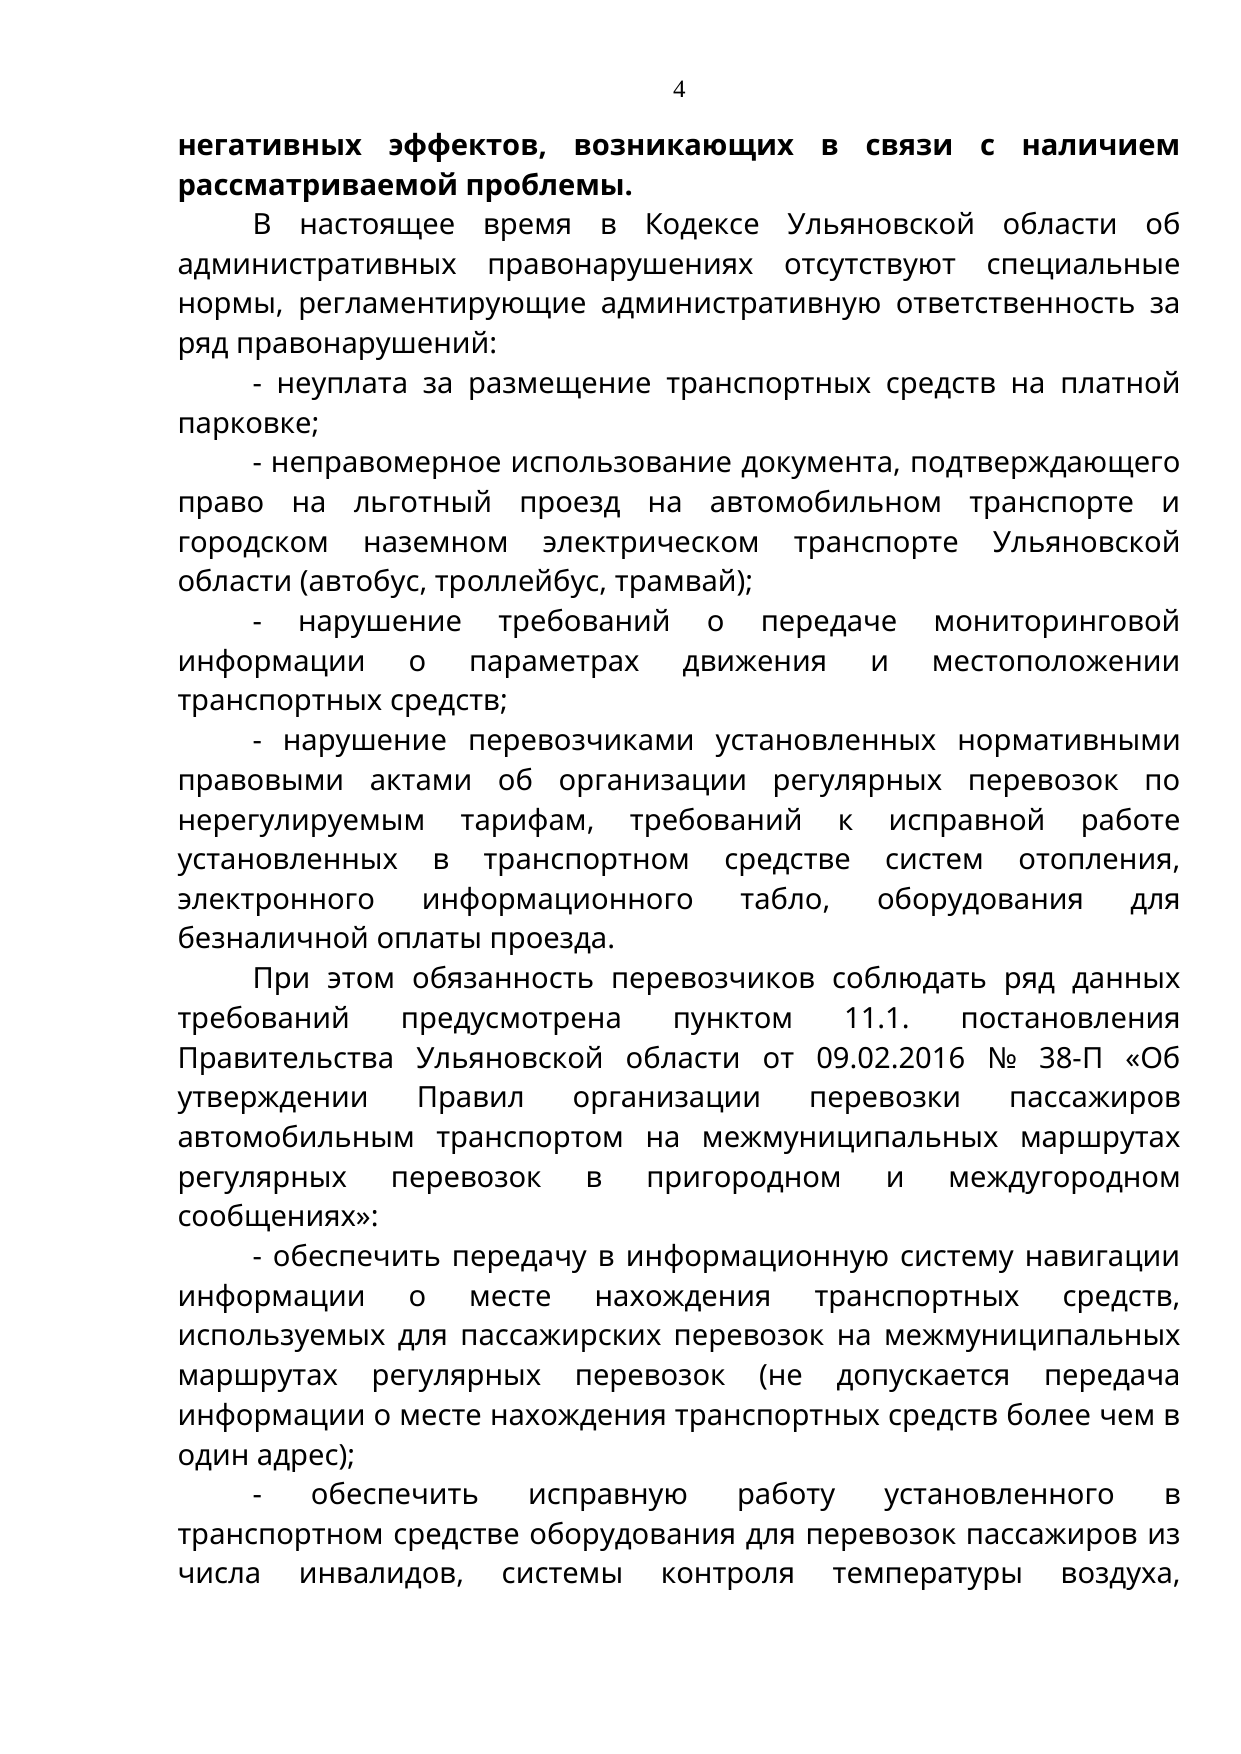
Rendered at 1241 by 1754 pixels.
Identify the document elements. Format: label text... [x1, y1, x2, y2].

text - нарушение перевозчиками установленных нормативными правовыми актами об организации регулярных перевозок по нерегулируемым тарифам, требований к исправной работе установленных в транспортном средстве систем отопления, электронного информационного табло, оборудования для безналичной оплаты проезда. [177, 719, 1181, 957]
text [177, 1473, 1181, 1592]
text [177, 124, 1181, 203]
text - нарушение требований о передаче мониторинговой информации о параметрах движения и местоположении транспортных средств; [177, 600, 1181, 719]
text - неуплата за размещение транспортных средств на платной парковке; [177, 362, 1181, 442]
text При этом обязанность перевозчиков соблюдать ряд данных требований предусмотрена пунктом 11.1. постановления Правительства Ульяновской области от 09.02.2016 № 38-П «Об утверждении Правил организации перевозки пассажиров автомобильным транспортом на межмуниципальных маршрутах регулярных перевозок в пригородном и междугородном сообщениях»: [177, 957, 1181, 1235]
text - неправомерное использование документа, подтверждающего право на льготный проезд на автомобильном транспорте и городском наземном электрическом транспорте Ульяновской области (автобус, троллейбус, трамвай); [177, 442, 1181, 600]
text - обеспечить передачу в информационную систему навигации информации о месте нахождения транспортных средств, используемых для пассажирских перевозок на межмуниципальных маршрутах регулярных перевозок (не допускается передача информации о месте нахождения транспортных средств более чем в один адрес); [177, 1235, 1181, 1473]
text В настоящее время в Кодексе Ульяновской области об административных правонарушениях отсутствуют специальные нормы, регламентирующие административную ответственность за ряд правонарушений: [177, 203, 1181, 362]
